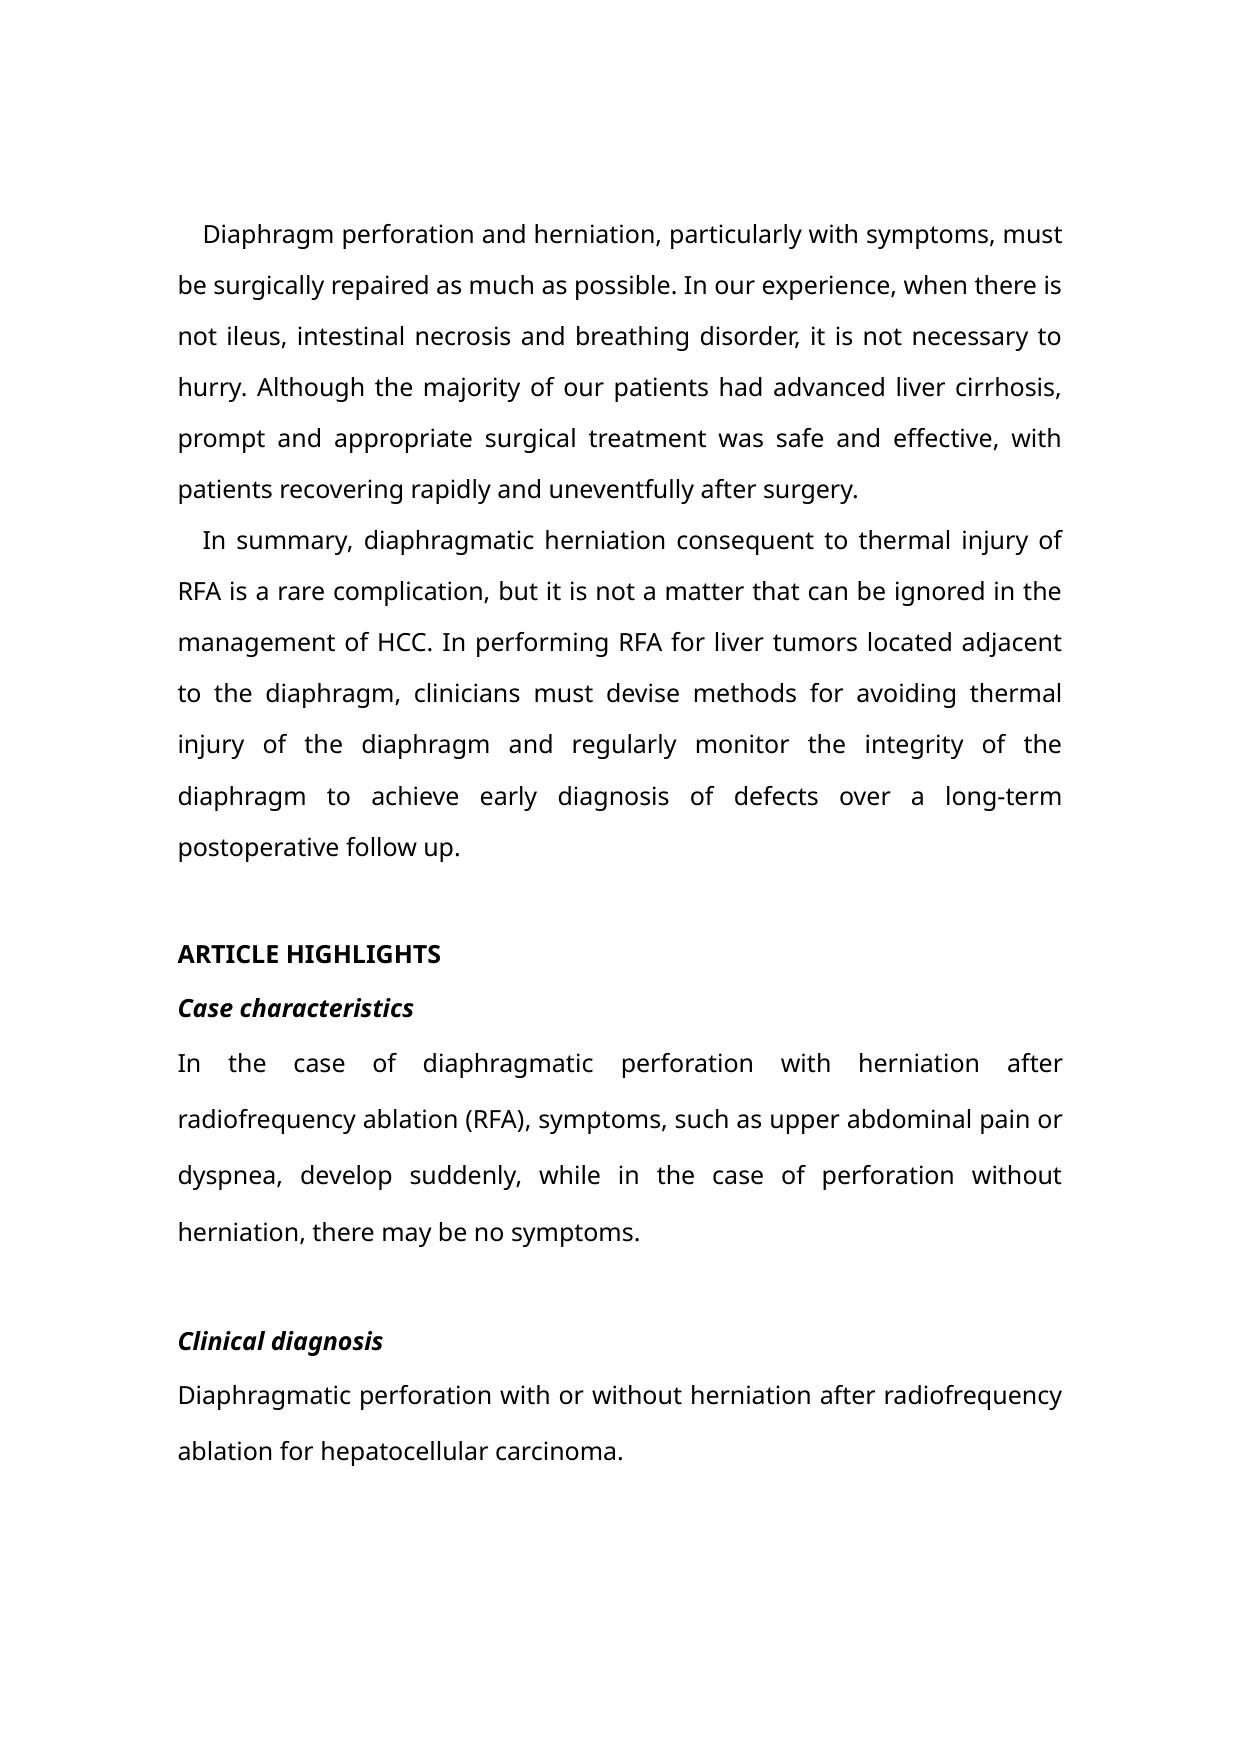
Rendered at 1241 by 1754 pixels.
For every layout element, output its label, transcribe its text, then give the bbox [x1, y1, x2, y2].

text Diaphragm perforation and herniation, particularly with symptoms, must be surgically repaired as much as possible. In our experience, when there is not ileus, intestinal necrosis and breathing disorder, it is not necessary to hurry. Although the majority of our patients had advanced liver cirrhosis, prompt and appropriate surgical treatment was safe and effective, with patients recovering rapidly and uneventfully after surgery. [177, 217, 1063, 506]
text In the case of diaphragmatic perforation with herniation after radiofrequency ablation (RFA), symptoms, such as upper abdominal pain or dyspnea, develop suddenly, while in the case of perforation without herniation, there may be no symptoms. [177, 1044, 1063, 1250]
text Diaphragmatic perforation with or without herniation after radiofrequency ablation for hepatocellular carcinoma. [177, 1376, 1063, 1470]
text ARTICLE HIGHLIGHTS [177, 935, 1063, 972]
text Case characteristics [177, 989, 1063, 1027]
text Clinical diagnosis [177, 1321, 1063, 1359]
text In summary, diaphragmatic herniation consequent to thermal injury of RFA is a rare complication, but it is not a matter that can be ignored in the management of HCC. In performing RFA for liver tumors located adjacent to the diaphragm, clinicians must devise methods for avoiding thermal injury of the diaphragm and regularly monitor the integrity of the diaphragm to achieve early diagnosis of defects over a long-term postoperative follow up. [177, 523, 1063, 863]
